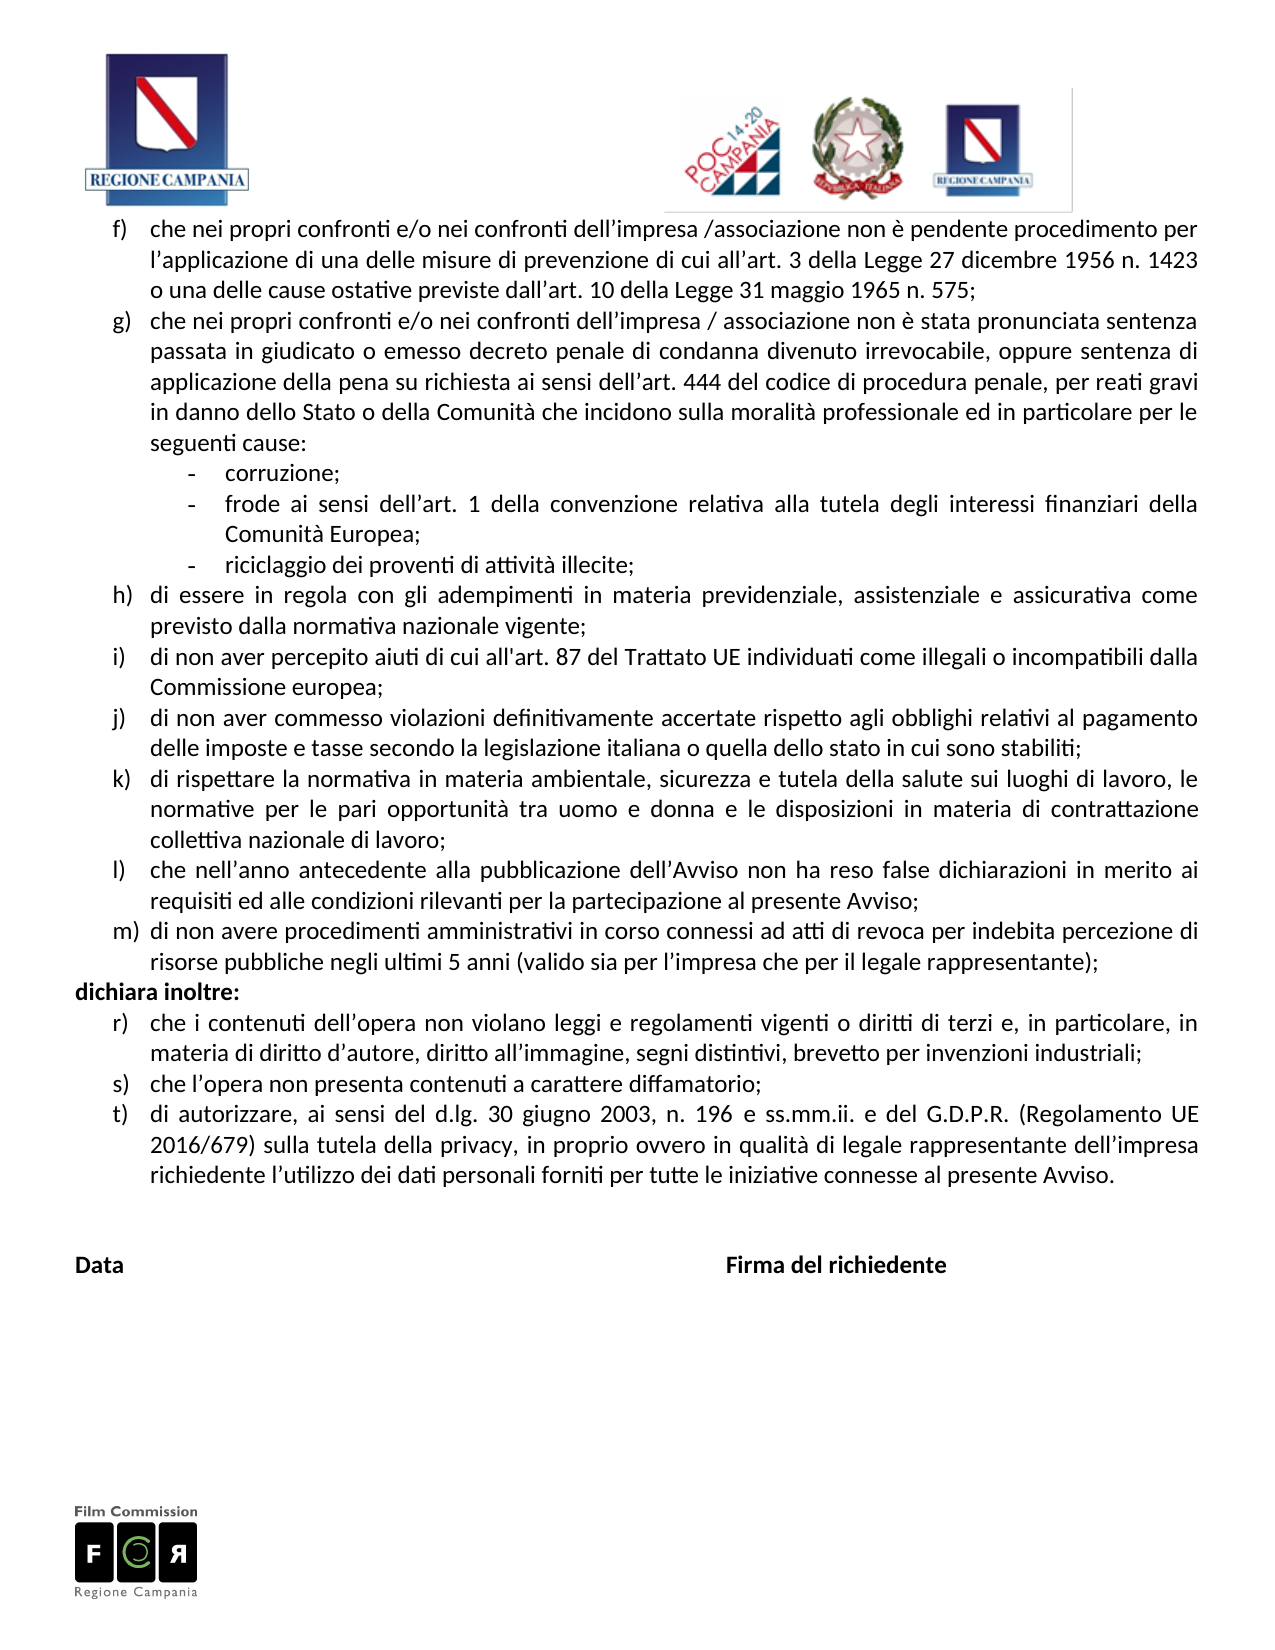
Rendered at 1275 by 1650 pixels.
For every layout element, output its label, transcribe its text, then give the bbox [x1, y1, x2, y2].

text dichiara inoltre: [75, 976, 1200, 1007]
text Data Firma del richiedente [75, 1249, 1200, 1280]
list di essere in regola con gli adempimenti in materia previdenziale, assistenziale e assicurativa come previsto dalla normativa nazionale vigente; [112, 580, 1200, 641]
list di non aver commesso violazioni definitivamente accertate rispetto agli obblighi relativi al pagamento delle imposte e tasse secondo la legislazione italiana o quella dello stato in cui sono stabiliti; [112, 702, 1200, 763]
list corruzione; [187, 458, 1200, 488]
picture [75, 44, 258, 214]
list che nei propri confronti e/o nei confronti dell’impresa / associazione non è stata pronunciata sentenza passata in giudicato o emesso decreto penale di condanna divenuto irrevocabile, oppure sentenza di applicazione della pena su richiesta ai sensi dell’art. 444 del codice di procedura penale, per reati gravi in danno dello Stato o della Comunità che incidono sulla moralità professionale ed in particolare per le seguenti cause: [112, 305, 1200, 458]
list di autorizzare, ai sensi del d.lg. 30 giugno 2003, n. 196 e ss.mm.ii. e del G.D.P.R. (Regolamento UE 2016/679) sulla tutela della privacy, in proprio ovvero in qualità di legale rappresentante dell’impresa richiedente l’utilizzo dei dati personali forniti per tutte le iniziative connesse al presente Avviso. [112, 1098, 1200, 1190]
list di rispettare la normativa in materia ambientale, sicurezza e tutela della salute sui luoghi di lavoro, le normative per le pari opportunità tra uomo e donna e le disposizioni in materia di contrattazione collettiva nazionale di lavoro; [112, 763, 1200, 854]
picture [75, 1506, 197, 1599]
list che nei propri confronti e/o nei confronti dell’impresa /associazione non è pendente procedimento per l’applicazione di una delle misure di prevenzione di cui all’art. 3 della Legge 27 dicembre 1956 n. 1423 o una delle cause ostative previste dall’art. 10 della Legge 31 maggio 1965 n. 575; [112, 213, 1200, 305]
list frode ai sensi dell’art. 1 della convenzione relativa alla tutela degli interessi finanziari della Comunità Europea; [187, 488, 1200, 549]
list di non avere procedimenti amministrativi in corso connessi ad atti di revoca per indebita percezione di risorse pubbliche negli ultimi 5 anni (valido sia per l’impresa che per il legale rappresentante); [112, 915, 1200, 976]
list di non aver percepito aiuti di cui all'art. 87 del Trattato UE individuati come illegali o incompatibili dalla Commissione europea; [112, 641, 1200, 702]
list che l’opera non presenta contenuti a carattere diffamatorio; [112, 1068, 1200, 1098]
picture [664, 88, 1074, 214]
list che nell’anno antecedente alla pubblicazione dell’Avviso non ha reso false dichiarazioni in merito ai requisiti ed alle condizioni rilevanti per la partecipazione al presente Avviso; [112, 854, 1200, 915]
list che i contenuti dell’opera non violano leggi e regolamenti vigenti o diritti di terzi e, in particolare, in materia di diritto d’autore, diritto all’immagine, segni distintivi, brevetto per invenzioni industriali; [112, 1007, 1200, 1068]
list riciclaggio dei proventi di attività illecite; [187, 549, 1200, 580]
